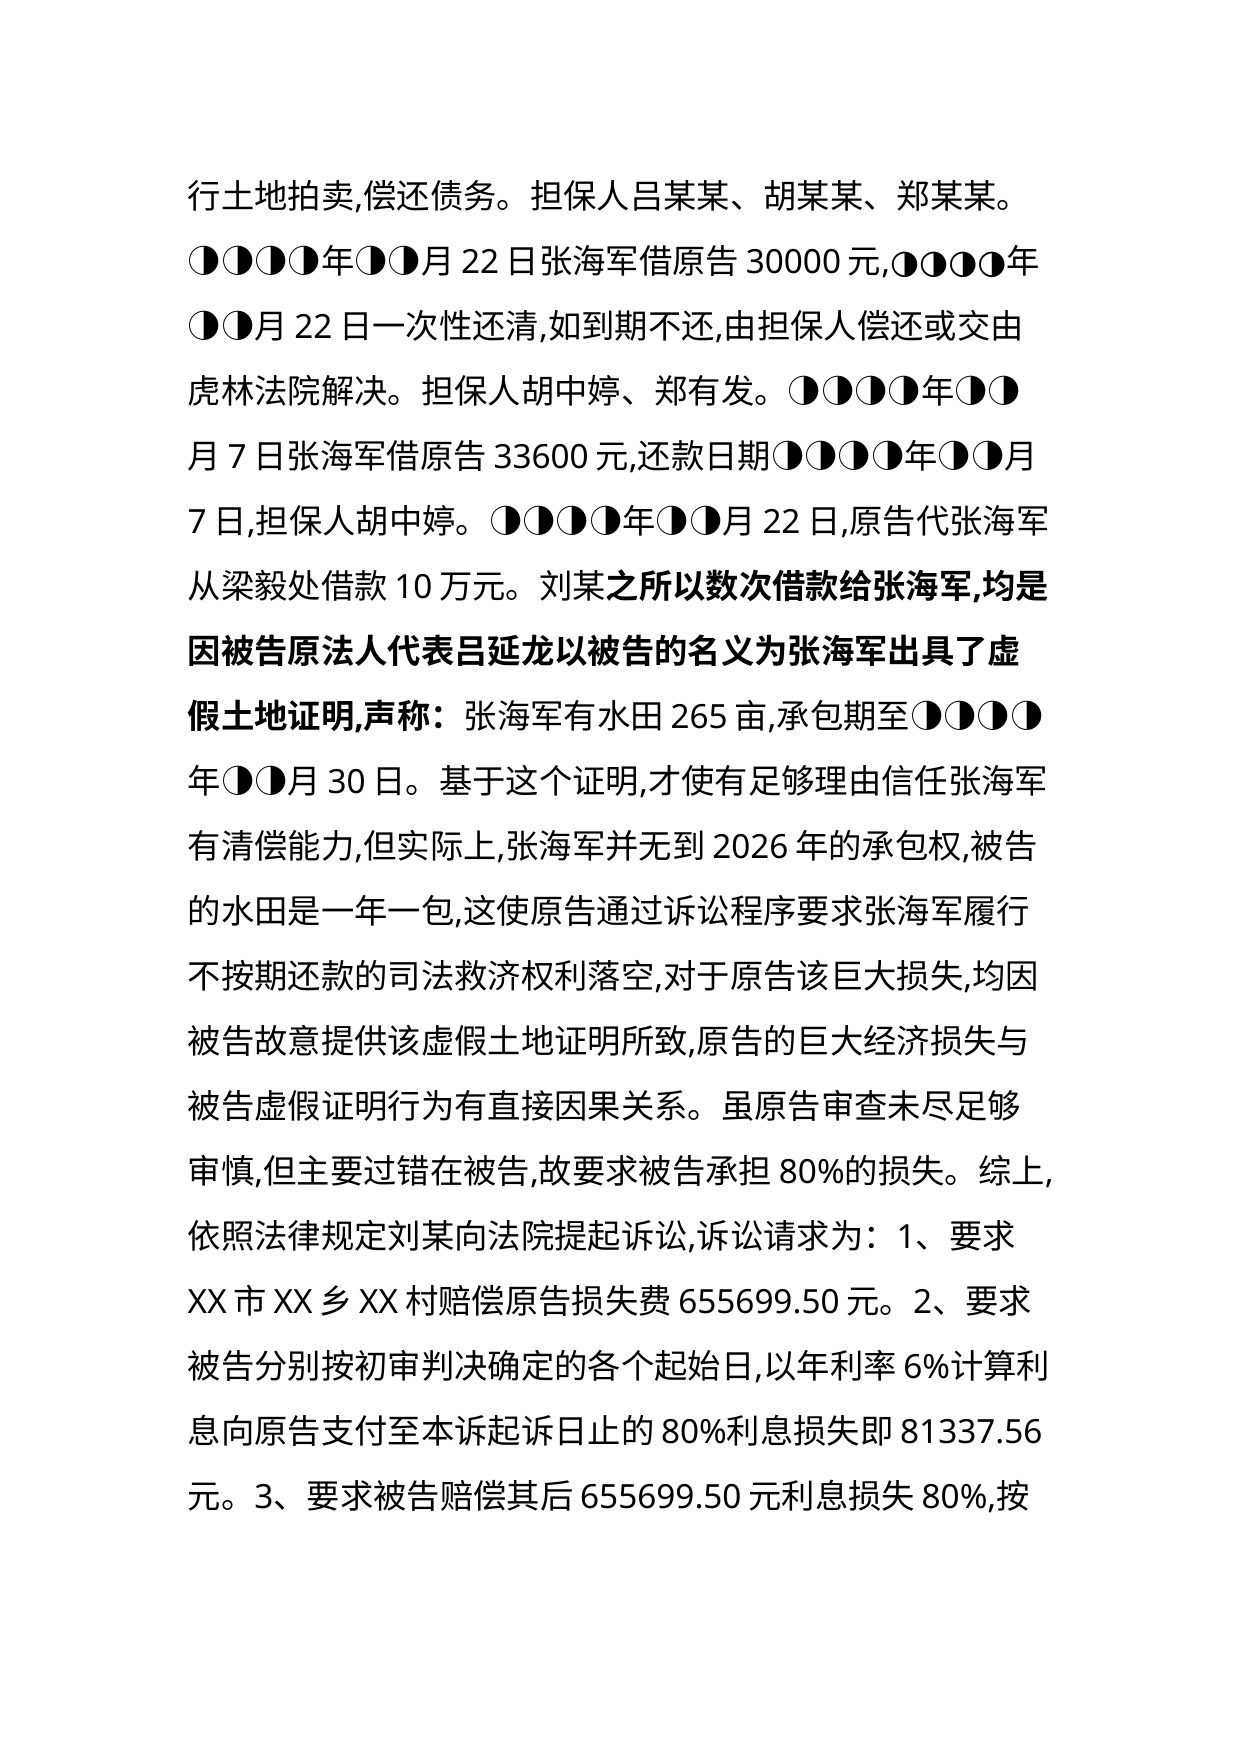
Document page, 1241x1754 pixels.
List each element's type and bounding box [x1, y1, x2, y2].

text [187, 162, 1053, 1527]
